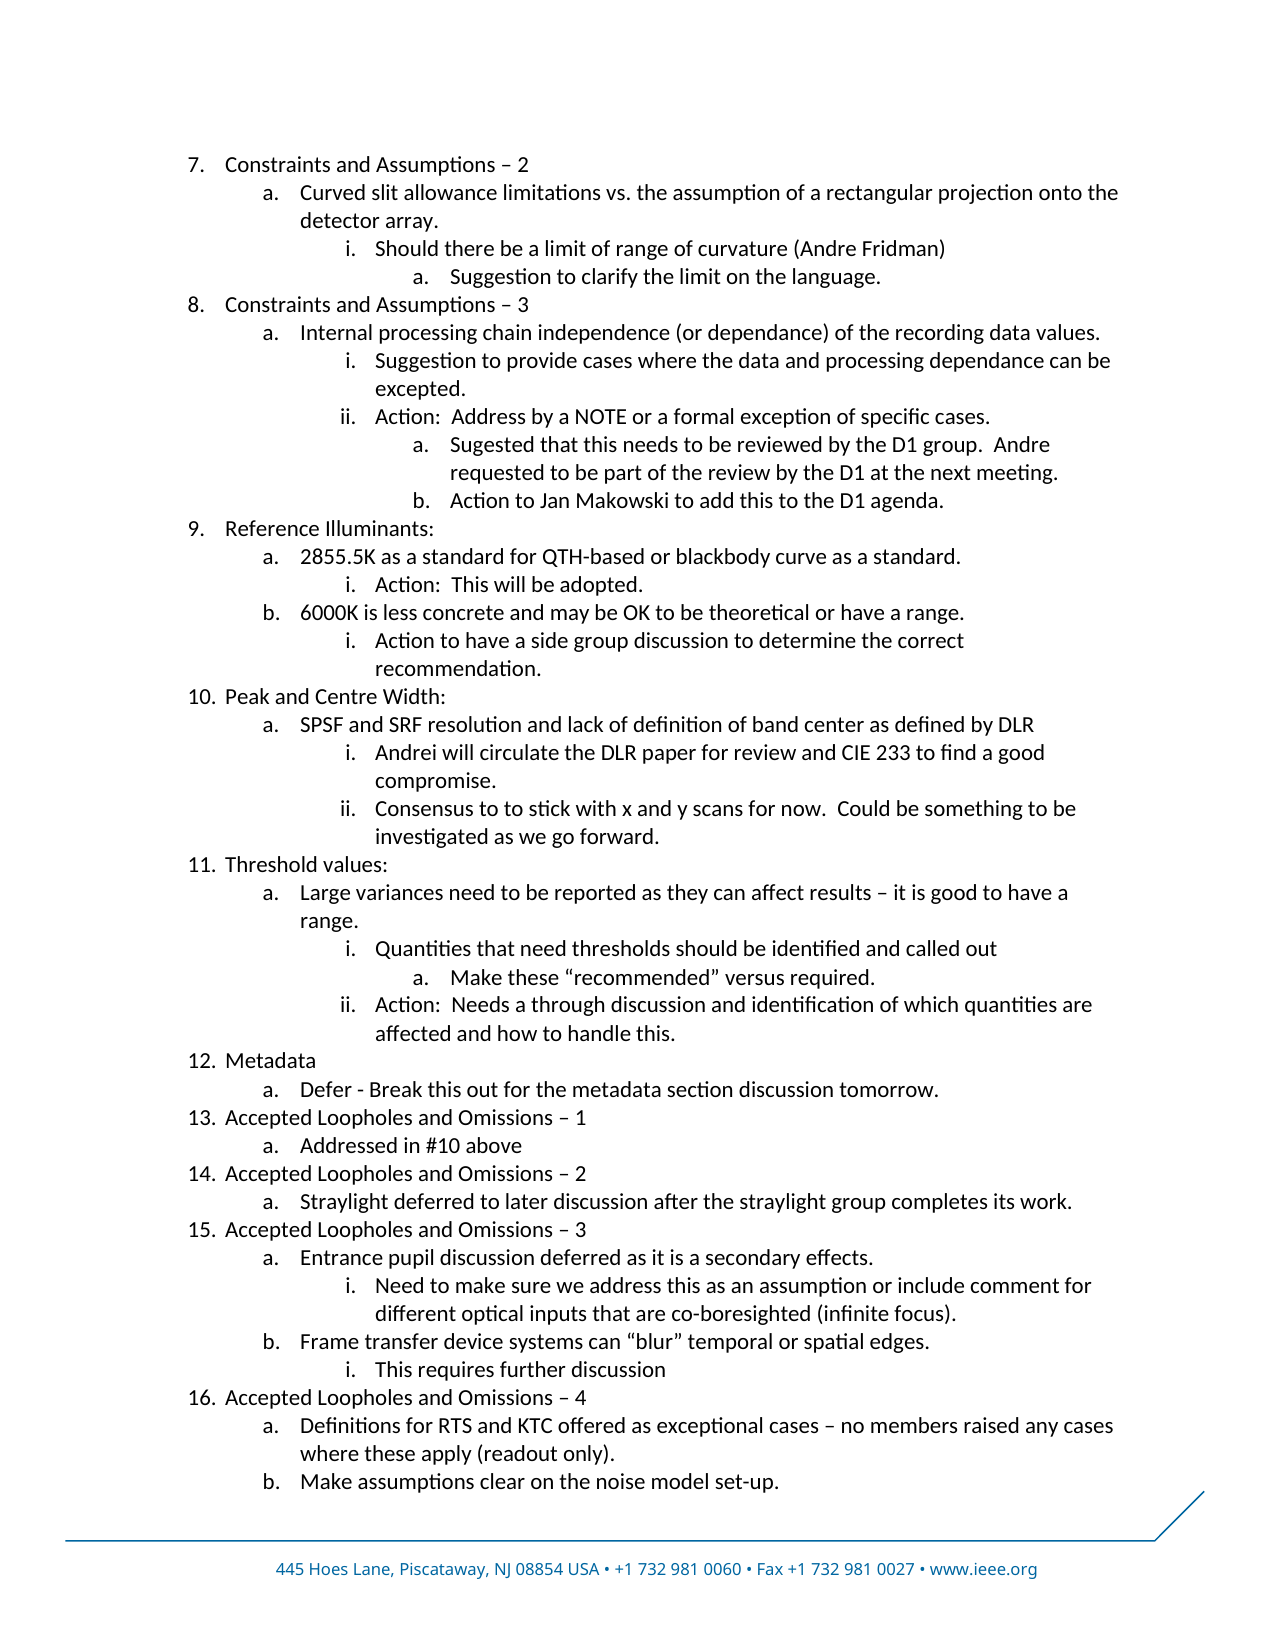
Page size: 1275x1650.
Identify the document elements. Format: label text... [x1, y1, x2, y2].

list Threshold values: [187, 851, 1125, 878]
list Constraints and Assumptions – 2 [187, 150, 1125, 178]
list Frame transfer device systems can “blur” temporal or spatial edges. [262, 1327, 1125, 1355]
list Accepted Loopholes and Omissions – 2 [187, 1159, 1125, 1187]
list Andrei will circulate the DLR paper for review and CIE 233 to find a good compromise. [356, 738, 1125, 794]
list Straylight deferred to later discussion after the straylight group completes its work. [262, 1187, 1125, 1215]
list Sugested that this needs to be reviewed by the D1 group. Andre requested to be part of the review by the D1 at the next meeting. [412, 430, 1125, 486]
list Action to Jan Makowski to add this to the D1 agenda. [412, 486, 1125, 514]
list Make assumptions clear on the noise model set-up. [262, 1467, 1125, 1495]
list Entrance pupil discussion deferred as it is a secondary effects. [262, 1243, 1125, 1271]
list Addressed in #10 above [262, 1131, 1125, 1159]
list This requires further discussion [356, 1355, 1125, 1383]
list Accepted Loopholes and Omissions – 4 [187, 1383, 1125, 1411]
list Metadata [187, 1047, 1125, 1075]
list Should there be a limit of range of curvature (Andre Fridman) [356, 234, 1125, 262]
list 6000K is less concrete and may be OK to be theoretical or have a range. [262, 598, 1125, 626]
list Large variances need to be reported as they can affect results – it is good to have a range. [262, 878, 1125, 934]
list Quantities that need thresholds should be identified and called out [356, 934, 1125, 963]
list Make these “recommended” versus required. [412, 963, 1125, 991]
list Accepted Loopholes and Omissions – 3 [187, 1215, 1125, 1243]
list Defer - Break this out for the metadata section discussion tomorrow. [262, 1075, 1125, 1103]
list Definitions for RTS and KTC offered as exceptional cases – no members raised any cases where these apply (readout only). [262, 1411, 1125, 1467]
list Peak and Centre Width: [187, 682, 1125, 710]
list Reference Illuminants: [187, 514, 1125, 542]
list Consensus to to stick with x and y scans for now. Could be something to be investigated as we go forward. [356, 794, 1125, 851]
list Suggestion to clarify the limit on the language. [412, 262, 1125, 290]
list Action: Address by a NOTE or a formal exception of specific cases. [356, 402, 1125, 430]
list Curved slit allowance limitations vs. the assumption of a rectangular projection onto the detector array. [262, 178, 1125, 234]
list Accepted Loopholes and Omissions – 1 [187, 1103, 1125, 1131]
list 2855.5K as a standard for QTH-based or blackbody curve as a standard. [262, 542, 1125, 570]
list Action: This will be adopted. [356, 570, 1125, 598]
list Need to make sure we address this as an assumption or include comment for different optical inputs that are co-boresighted (infinite focus). [356, 1271, 1125, 1327]
list Suggestion to provide cases where the data and processing dependance can be excepted. [356, 346, 1125, 402]
list SPSF and SRF resolution and lack of definition of band center as defined by DLR [262, 710, 1125, 738]
list Constraints and Assumptions – 3 [187, 290, 1125, 318]
list Action to have a side group discussion to determine the correct recommendation. [356, 626, 1125, 682]
list Action: Needs a through discussion and identification of which quantities are affected and how to handle this. [356, 991, 1125, 1047]
list Internal processing chain independence (or dependance) of the recording data values. [262, 318, 1125, 346]
